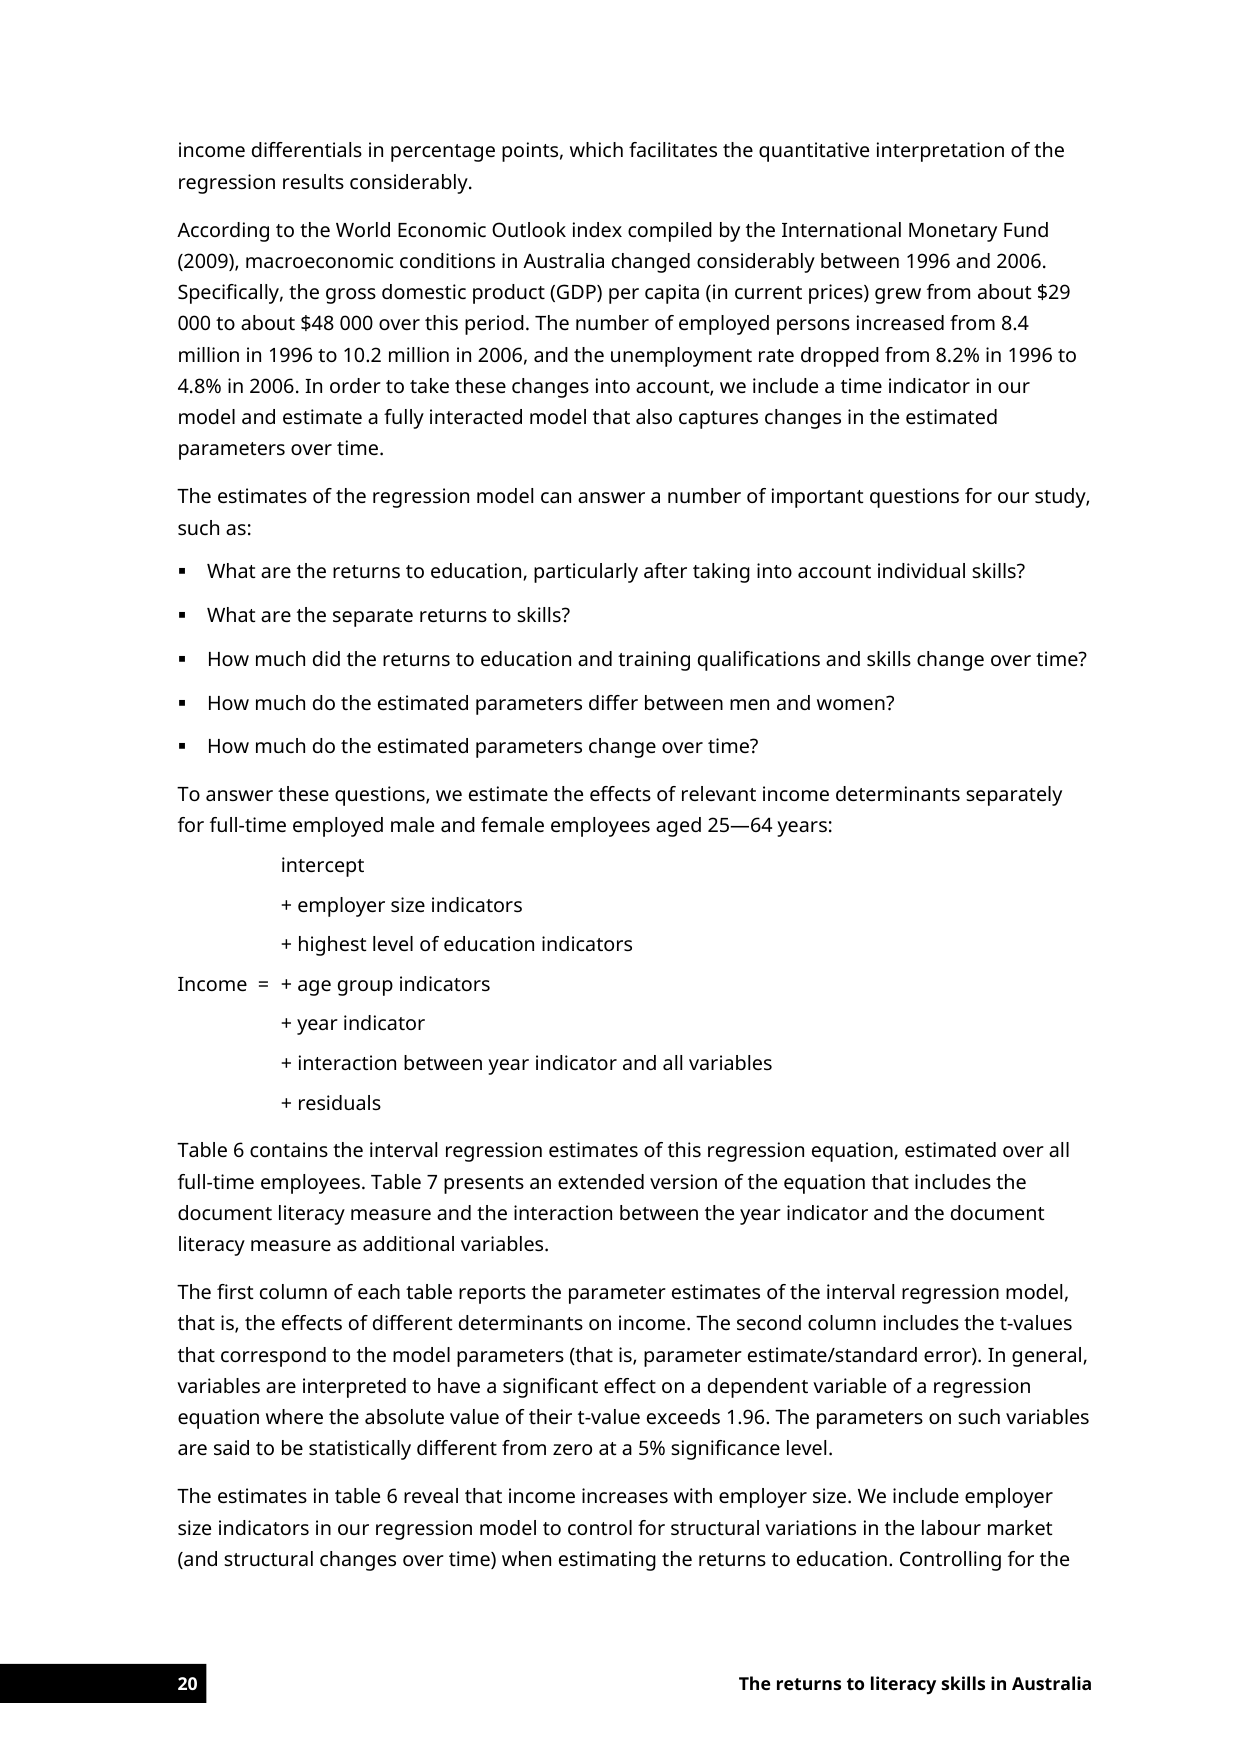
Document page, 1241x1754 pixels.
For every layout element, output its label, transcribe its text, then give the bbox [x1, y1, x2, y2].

text What are the returns to education, particularly after taking into account individual skills? [177, 554, 1092, 585]
text The estimates of the regression model can answer a number of important questions for our study, such as: [177, 479, 1093, 541]
text + residuals [177, 1085, 1092, 1116]
text + year indicator [177, 1006, 1092, 1037]
text How much do the estimated parameters change over time? [177, 729, 1092, 760]
text What are the separate returns to skills? [177, 597, 1092, 629]
text + highest level of education indicators [177, 927, 1092, 958]
text How much did the returns to education and training qualifications and skills change over time? [177, 641, 1092, 672]
text + interaction between year indicator and all variables [177, 1045, 1092, 1077]
text Table 6 contains the interval regression estimates of this regression equation, estimated over all full-time employees. Table 7 presents an extended version of the equation that includes the document literacy measure and the interaction between the year indicator and the document literacy measure as additional variables. [177, 1133, 1093, 1258]
text To answer these questions, we estimate the effects of relevant income determinants separately for full-time employed male and female employees aged 25—64 years: [177, 777, 1093, 839]
text According to the World Economic Outlook index compiled by the International Monetary Fund (2009), macroeconomic conditions in Australia changed considerably between 1996 and 2006. Specifically, the gross domestic product (GDP) per capita (in current prices) grew from about $29 000 to about $48 000 over this period. The number of employed persons increased from 8.4 million in 1996 to 10.2 million in 2006, and the unemployment rate dropped from 8.2% in 1996 to 4.8% in 2006. In order to take these changes into account, we include a time indicator in our model and estimate a fully interacted model that also captures changes in the estimated parameters over time. [177, 212, 1093, 462]
text + employer size indicators [177, 887, 1092, 918]
text The first column of each table reports the parameter estimates of the interval regression model, that is, the effects of different determinants on income. The second column includes the t-values that correspond to the model parameters (that is, parameter estimate/standard error). In general, variables are interpreted to have a significant effect on a dependent variable of a regression equation where the absolute value of their t-value exceeds 1.96. The parameters on such variables are said to be statistically different from zero at a 5% significance level. [177, 1274, 1093, 1462]
text How much do the estimated parameters differ between men and women? [177, 685, 1092, 716]
text Income = + age group indicators [177, 966, 1092, 997]
text intercept [177, 847, 1092, 879]
